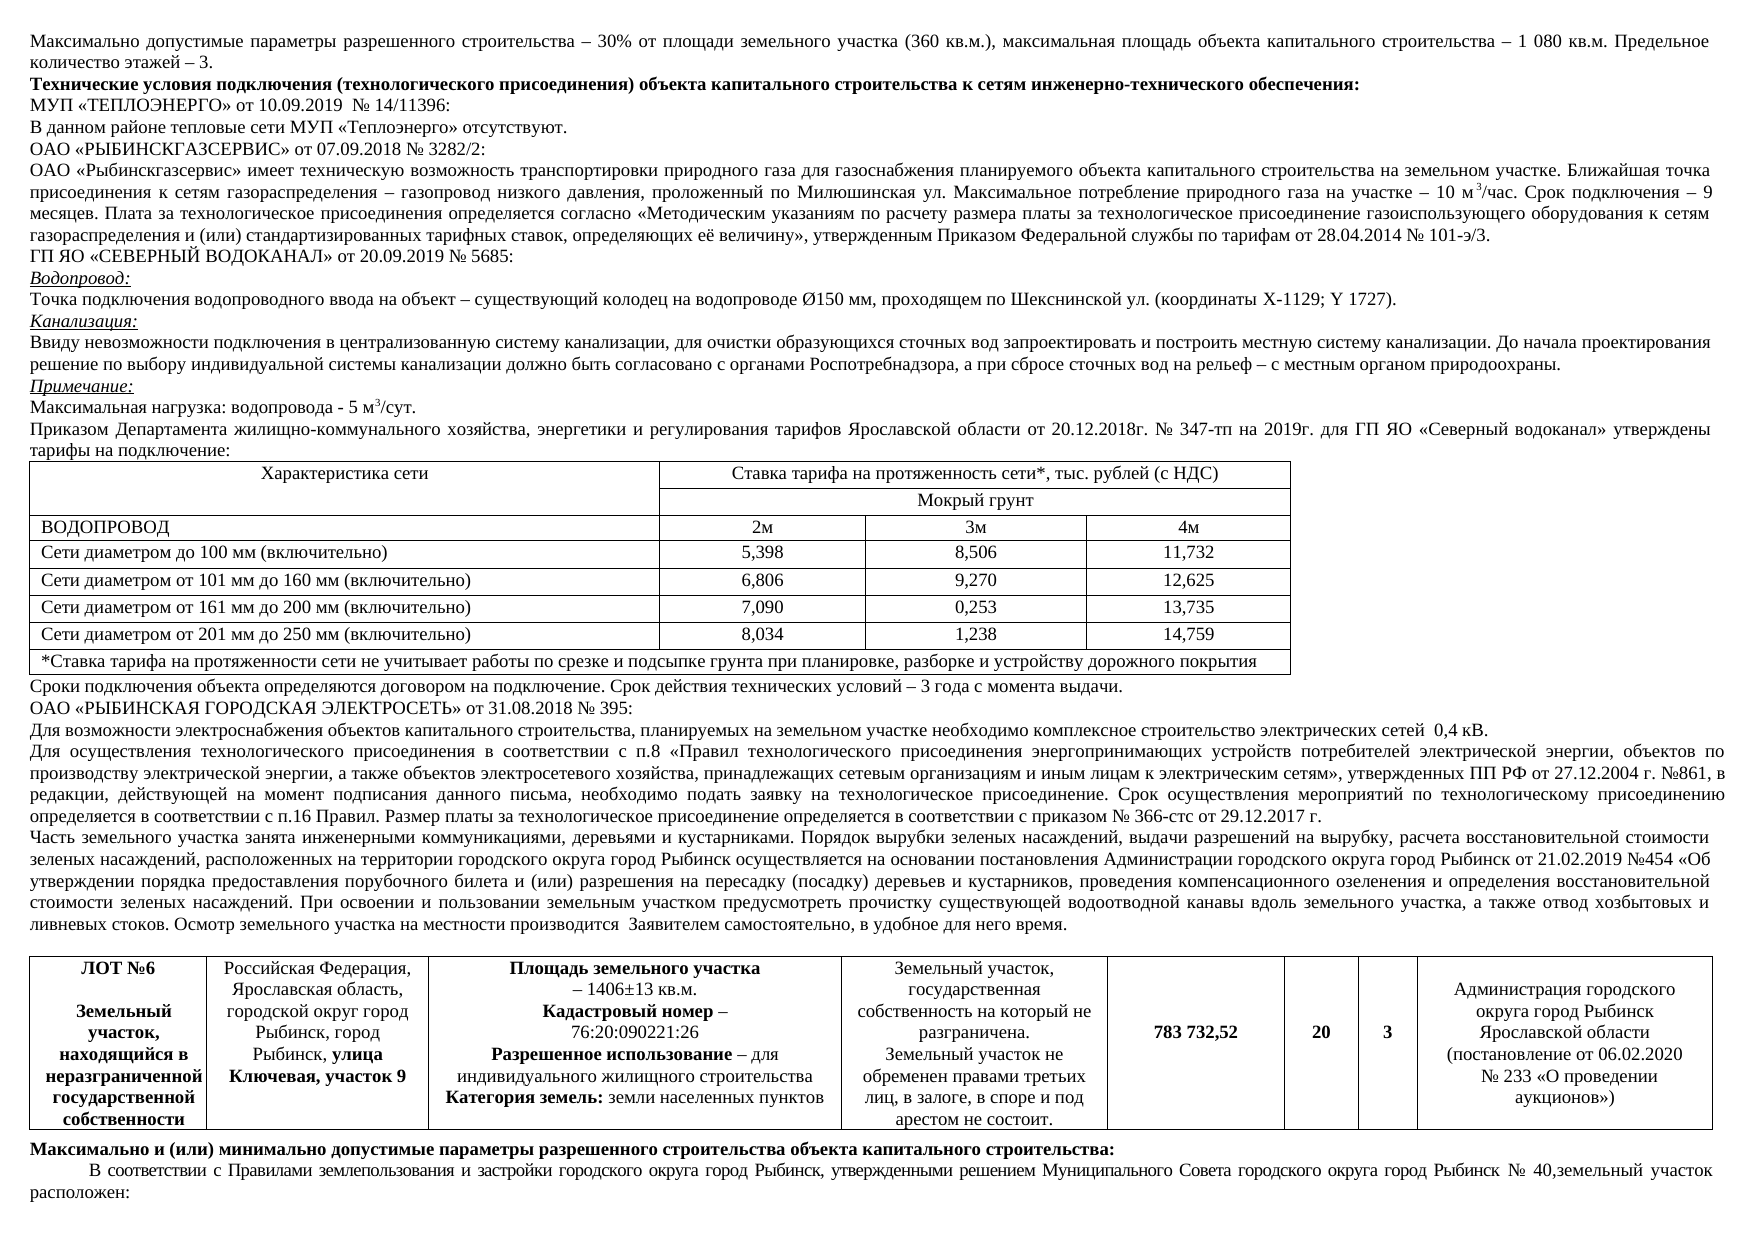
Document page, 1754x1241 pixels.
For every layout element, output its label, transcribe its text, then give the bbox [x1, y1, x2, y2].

table_cell *Ставка тарифа на протяженности сети не учитывает работы по срезке и подсыпке грунта при планировке, разборке и устройству дорожного покрытия [30, 650, 1290, 674]
text ОАО «РЫБИНСКГАЗСЕРВИС» от 07.09.2018 № 3282/2: [29, 137, 1713, 159]
table_cell 0,253 [866, 596, 1086, 622]
table_header 3 [1359, 957, 1417, 1129]
text МУП «ТЕПЛОЭНЕРГО» от 10.09.2019 № 14/11396: [29, 94, 1713, 116]
table_header ЛОТ №6 Земельный участок, находящийся в неразграниченной государственной собственности [30, 957, 206, 1129]
text ГП ЯО «СЕВЕРНЫЙ ВОДОКАНАЛ» от 20.09.2019 № 5685: [29, 245, 1713, 267]
table_cell Сети диаметром от 201 мм до 250 мм (включительно) [30, 623, 659, 649]
text ОАО «Рыбинскгазсервис» имеет техническую возможность транспортировки природного газа для газоснабжения планируемого объекта капитального строительства на земельном участке. Ближайшая точка присоединения к сетям газораспределения – газопровод низкого давления, проложенный по Милюшинская ул. Максимальное потребление природного газа на участке – 10 м3/час. Срок подключения – 9 месяцев. Плата за технологическое присоединения определяется согласно «Методическим указаниям по расчету размера платы за технологическое присоединение газоиспользующего оборудования к сетям газораспределения и (или) стандартизированных тарифных ставок, определяющих её величину», утвержденным Приказом Федеральной службы по тарифам от 28.04.2014 № 101-э/3. [29, 159, 1713, 245]
table_cell 8,506 [866, 541, 1086, 568]
text Для возможности электроснабжения объектов капитального строительства, планируемых на земельном участке необходимо комплексное строительство электрических сетей 0,4 кВ. [29, 718, 1728, 740]
table_cell Сети диаметром от 101 мм до 160 мм (включительно) [30, 569, 659, 595]
table_cell Сети диаметром до 100 мм (включительно) [30, 541, 659, 568]
text Приказом Департамента жилищно-коммунального хозяйства, энергетики и регулирования тарифов Ярославской области от 20.12.2018г. № 347-тп на 2019г. для ГП ЯО «Северный водоканал» утверждены тарифы на подключение: [29, 418, 1713, 461]
text В данном районе тепловые сети МУП «Теплоэнерго» отсутствуют. [29, 116, 1713, 137]
text Сроки подключения объекта определяются договором на подключение. Срок действия технических условий – 3 года с момента выдачи. [29, 675, 1713, 697]
table_cell ВОДОПРОВОД [30, 516, 659, 540]
text Ввиду невозможности подключения в централизованную систему канализации, для очистки образующихся сточных вод запроектировать и построить местную систему канализации. До начала проектирования решение по выбору индивидуальной системы канализации должно быть согласовано с органами Роспотребнадзора, а при сбросе сточных вод на рельеф – с местным органом природоохраны. [29, 331, 1713, 374]
table_cell 6,806 [660, 569, 865, 595]
text Примечание: [29, 374, 1713, 396]
table_cell 12,625 [1087, 569, 1290, 595]
text Часть земельного участка занята инженерными коммуникациями, деревьями и кустарниками. Порядок вырубки зеленых насаждений, выдачи разрешений на вырубку, расчета восстановительной стоимости зеленых насаждений, расположенных на территории городского округа город Рыбинск осуществляется на основании постановления Администрации городского округа город Рыбинск от 21.02.2019 №454 «Об утверждении порядка предоставления порубочного билета и (или) разрешения на пересадку (посадку) деревьев и кустарников, проведения компенсационного озеленения и определения восстановительной стоимости зеленых насаждений. При освоении и пользовании земельным участком предусмотреть прочистку существующей водоотводной канавы вдоль земельного участка, а также отвод хозбытовых и ливневых стоков. Осмотр земельного участка на местности производится Заявителем самостоятельно, в удобное для него время. [29, 826, 1713, 934]
table_header Администрация городского округа город Рыбинск Ярославской области (постановление от 06.02.2020 № 233 «О проведении аукционов») [1418, 957, 1712, 1129]
text Максимально допустимые параметры разрешенного строительства – 30% от площади земельного участка (360 кв.м.), максимальная площадь объекта капитального строительства – 1 080 кв.м. Предельное количество этажей – 3. [29, 29, 1713, 73]
text Точка подключения водопроводного ввода на объект – существующий колодец на водопроводе Ø150 мм, проходящем по Шекснинской ул. (координаты X-1129; Y 1727). [29, 288, 1713, 310]
table_header Земельный участок, государственная собственность на который не разграничена. Земельный участок не обременен правами третьих лиц, в залоге, в споре и под арестом не состоит. [842, 957, 1107, 1129]
text Технические условия подключения (технологического присоединения) объекта капитального строительства к сетям инженерно-технического обеспечения: [29, 73, 1728, 94]
table_cell 14,759 [1087, 623, 1290, 649]
table_header Площадь земельного участка – 1406±13 кв.м. Кадастровый номер – 76:20:090221:26 Разрешенное использование – для индивидуального жилищного строительства Категория земель: земли населенных пунктов [429, 957, 841, 1129]
table_header Российская Федерация, Ярославская область, городской округ город Рыбинск, город Рыбинск, улица Ключевая, участок 9 [207, 957, 428, 1129]
table_header Характеристика сети [30, 462, 659, 515]
table_cell 2м [660, 516, 865, 540]
table_cell 13,735 [1087, 596, 1290, 622]
table_header Ставка тарифа на протяженность сети*, тыс. рублей (с НДС) [660, 462, 1290, 488]
table_cell 11,732 [1087, 541, 1290, 568]
text Максимально и (или) минимально допустимые параметры разрешенного строительства объекта капитального строительства: [29, 1138, 1713, 1159]
table_cell 9,270 [866, 569, 1086, 595]
table_cell 3м [866, 516, 1086, 540]
text Канализация: [29, 310, 1713, 331]
table_cell 8,034 [660, 623, 865, 649]
table_cell 4м [1087, 516, 1290, 540]
table_cell 5,398 [660, 541, 865, 568]
text Водопровод: [29, 267, 1713, 288]
table_header 20 [1285, 957, 1358, 1129]
table_header 783 732,52 [1108, 957, 1284, 1129]
table_cell Мокрый грунт [660, 489, 1290, 515]
table_cell Сети диаметром от 161 мм до 200 мм (включительно) [30, 596, 659, 622]
text Для осуществления технологического присоединения в соответствии с п.8 «Правил технологического присоединения энергопринимающих устройств потребителей электрической энергии, объектов по производству электрической энергии, а также объектов электросетевого хозяйства, принадлежащих сетевым организациям и иным лицам к электрическим сетям», утвержденных ПП РФ от 27.12.2004 г. №861, в редакции, действующей на момент подписания данного письма, необходимо подать заявку на технологическое присоединение. Срок осуществления мероприятий по технологическому присоединению определяется в соответствии с п.16 Правил. Размер платы за технологическое присоединение определяется в соответствии с приказом № 366-стс от 29.12.2017 г. [29, 740, 1728, 826]
text В соответствии с Правилами землепользования и застройки городского округа город Рыбинск, утвержденными решением Муниципального Совета городского округа город Рыбинск № 40,земельный участок расположен: [29, 1159, 1713, 1202]
table_cell 1,238 [866, 623, 1086, 649]
table_cell 7,090 [660, 596, 865, 622]
text ОАО «РЫБИНСКАЯ ГОРОДСКАЯ ЭЛЕКТРОСЕТЬ» от 31.08.2018 № 395: [29, 697, 1728, 718]
text Максимальная нагрузка: водопровода - 5 м3/сут. [29, 396, 1713, 418]
